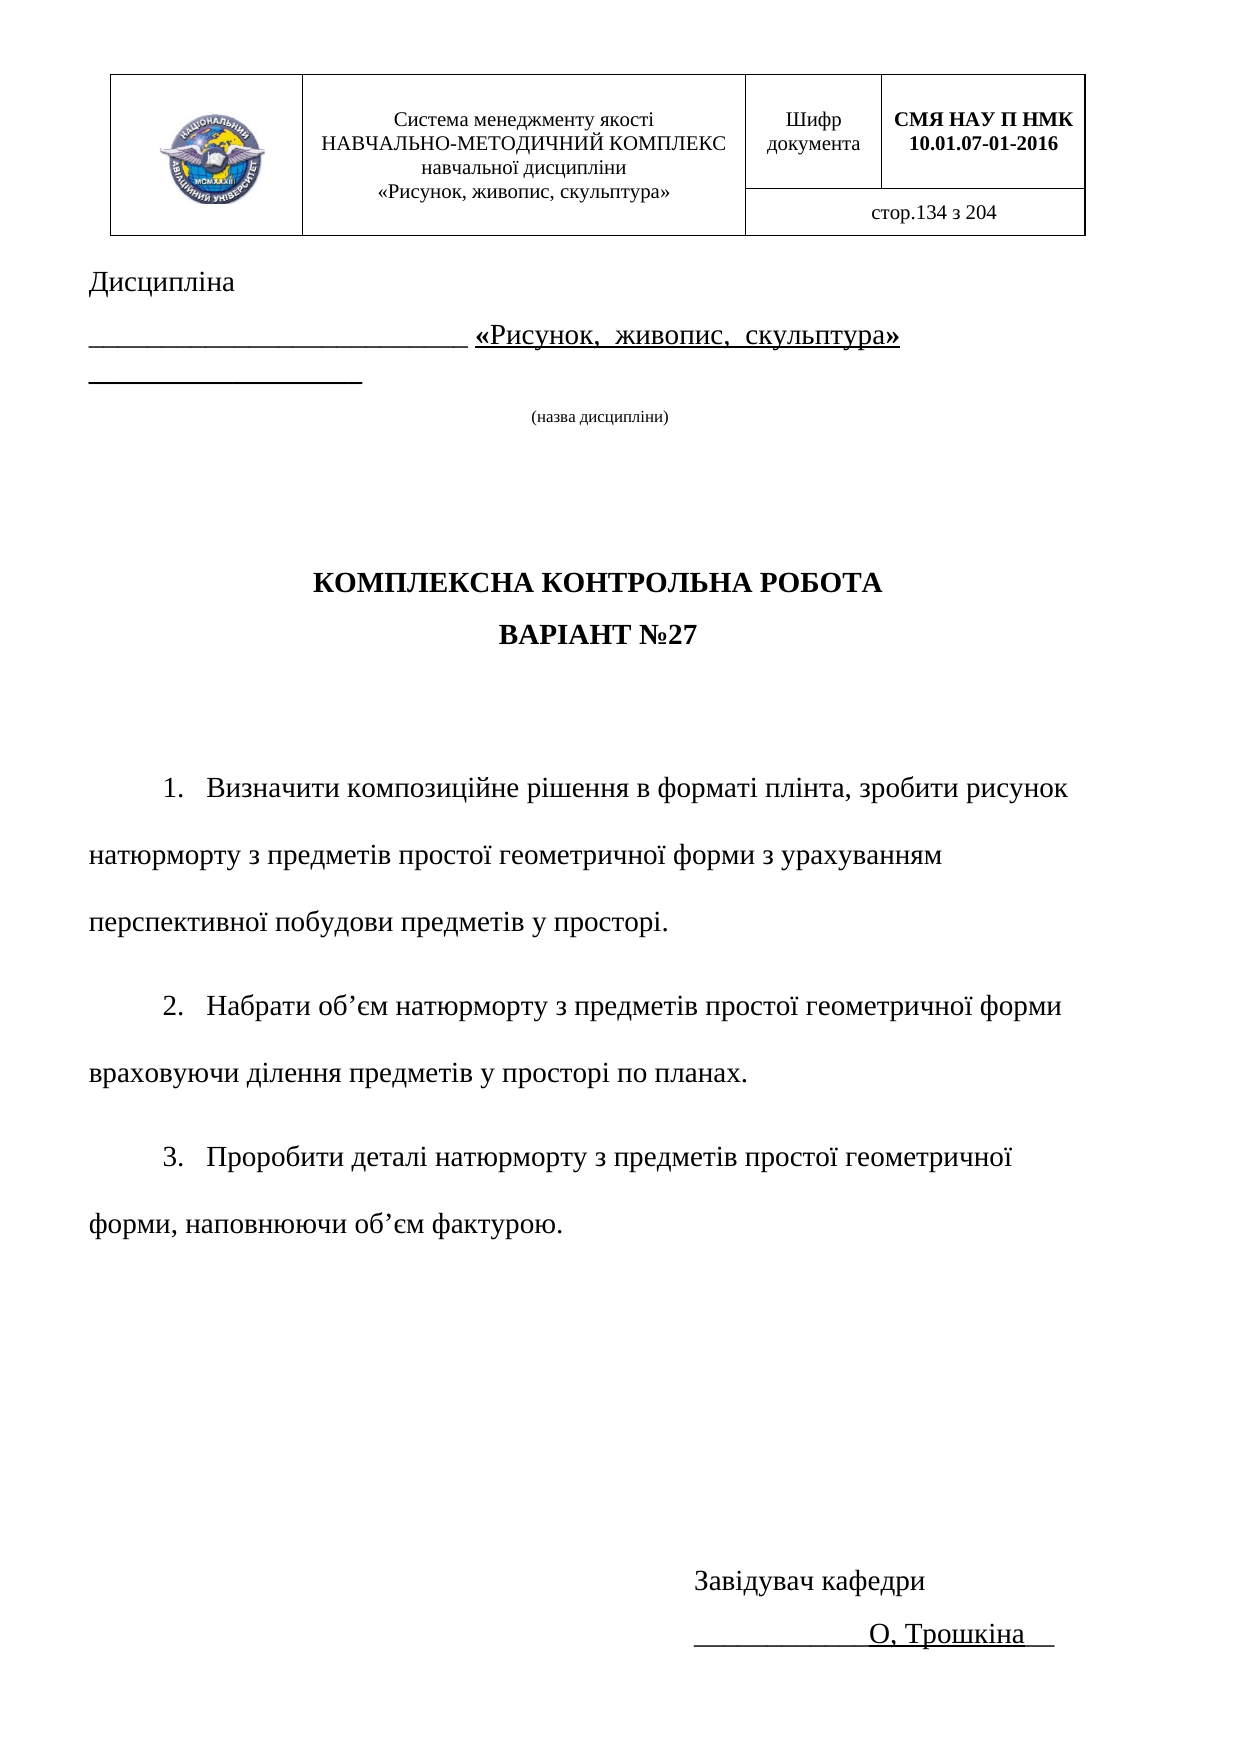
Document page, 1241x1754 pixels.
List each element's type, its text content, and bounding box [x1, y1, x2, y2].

text Завідувач кафедри [694, 1563, 1107, 1597]
text ____________О, Трошкіна__ [694, 1616, 1107, 1649]
text комплексна контрольна робота [88, 565, 1107, 598]
text 1. Визначити композиційне рішення в форматі плінта, зробити рисунок натюрморту з предметів простої геометричної форми з урахуванням перспективної побудови предметів у просторі. [88, 770, 1107, 938]
text __________________________ «Рисунок, живопис, скульптура» ___________________ [88, 317, 1107, 387]
text ВАРІАНТ №27 [88, 617, 1107, 651]
text (назва дисципліни) [88, 406, 1107, 440]
text Дисципліна [88, 264, 1107, 298]
text 2. Набрати об’єм натюрморту з предметів простої геометричної форми враховуючи ділення предметів у просторі по планах. [88, 988, 1107, 1089]
picture [158, 111, 265, 203]
text 3. Проробити деталі натюрморту з предметів простої геометричної форми, наповнюючи об’єм фактурою. [88, 1139, 1107, 1240]
